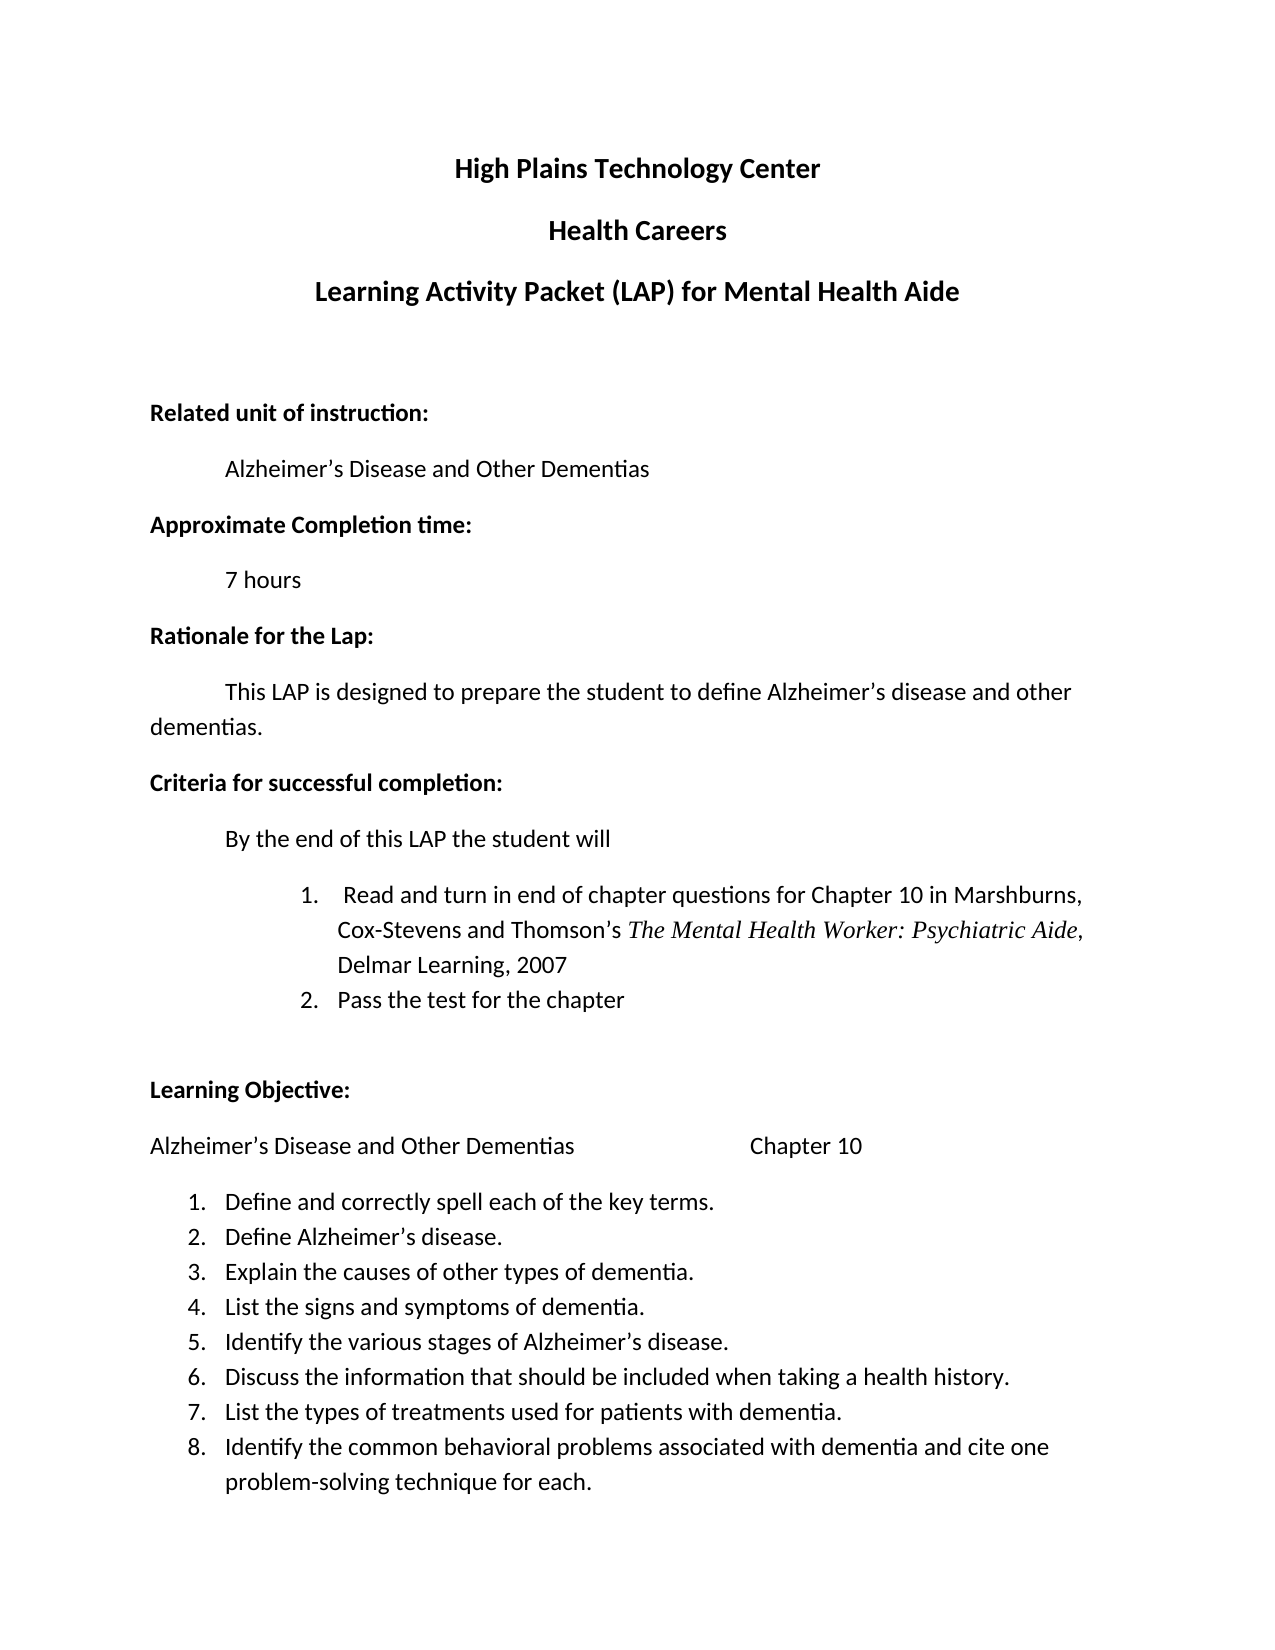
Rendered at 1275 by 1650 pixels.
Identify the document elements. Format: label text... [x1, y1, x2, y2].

text Criteria for successful completion: [150, 767, 1125, 798]
text Related unit of instruction: [150, 397, 1125, 428]
text Rationale for the Lap: [150, 620, 1125, 651]
text 7 hours [150, 564, 1125, 595]
list Pass the test for the chapter [300, 984, 1125, 1014]
list Discuss the information that should be included when taking a health history. [187, 1361, 1125, 1392]
list Identify the common behavioral problems associated with dementia and cite one problem-solving technique for each. [187, 1431, 1125, 1497]
list Define and correctly spell each of the key terms. [187, 1186, 1125, 1217]
list Define Alzheimer’s disease. [187, 1221, 1125, 1252]
text Learning Objective: [150, 1074, 1125, 1105]
text Learning Activity Packet (LAP) for Mental Health Aide [150, 273, 1125, 309]
text This LAP is designed to prepare the student to define Alzheimer’s disease and other dementias. [150, 676, 1125, 742]
text Health Careers [150, 212, 1125, 247]
list Identify the various stages of Alzheimer’s disease. [187, 1326, 1125, 1357]
list List the types of treatments used for patients with dementia. [187, 1396, 1125, 1427]
text High Plains Technology Center [150, 150, 1125, 186]
text By the end of this LAP the student will [150, 823, 1125, 853]
text Approximate Completion time: [150, 509, 1125, 539]
list Explain the causes of other types of dementia. [187, 1256, 1125, 1287]
text Alzheimer’s Disease and Other Dementias Chapter 10 [150, 1130, 1125, 1161]
list List the signs and symptoms of dementia. [187, 1291, 1125, 1322]
text Alzheimer’s Disease and Other Dementias [150, 453, 1125, 483]
list Read and turn in end of chapter questions for Chapter 10 in Marshburns, Cox-Stevens and Thomson’s The Mental Health Worker: Psychiatric Aide, Delmar Learning, 2007 [300, 879, 1125, 979]
